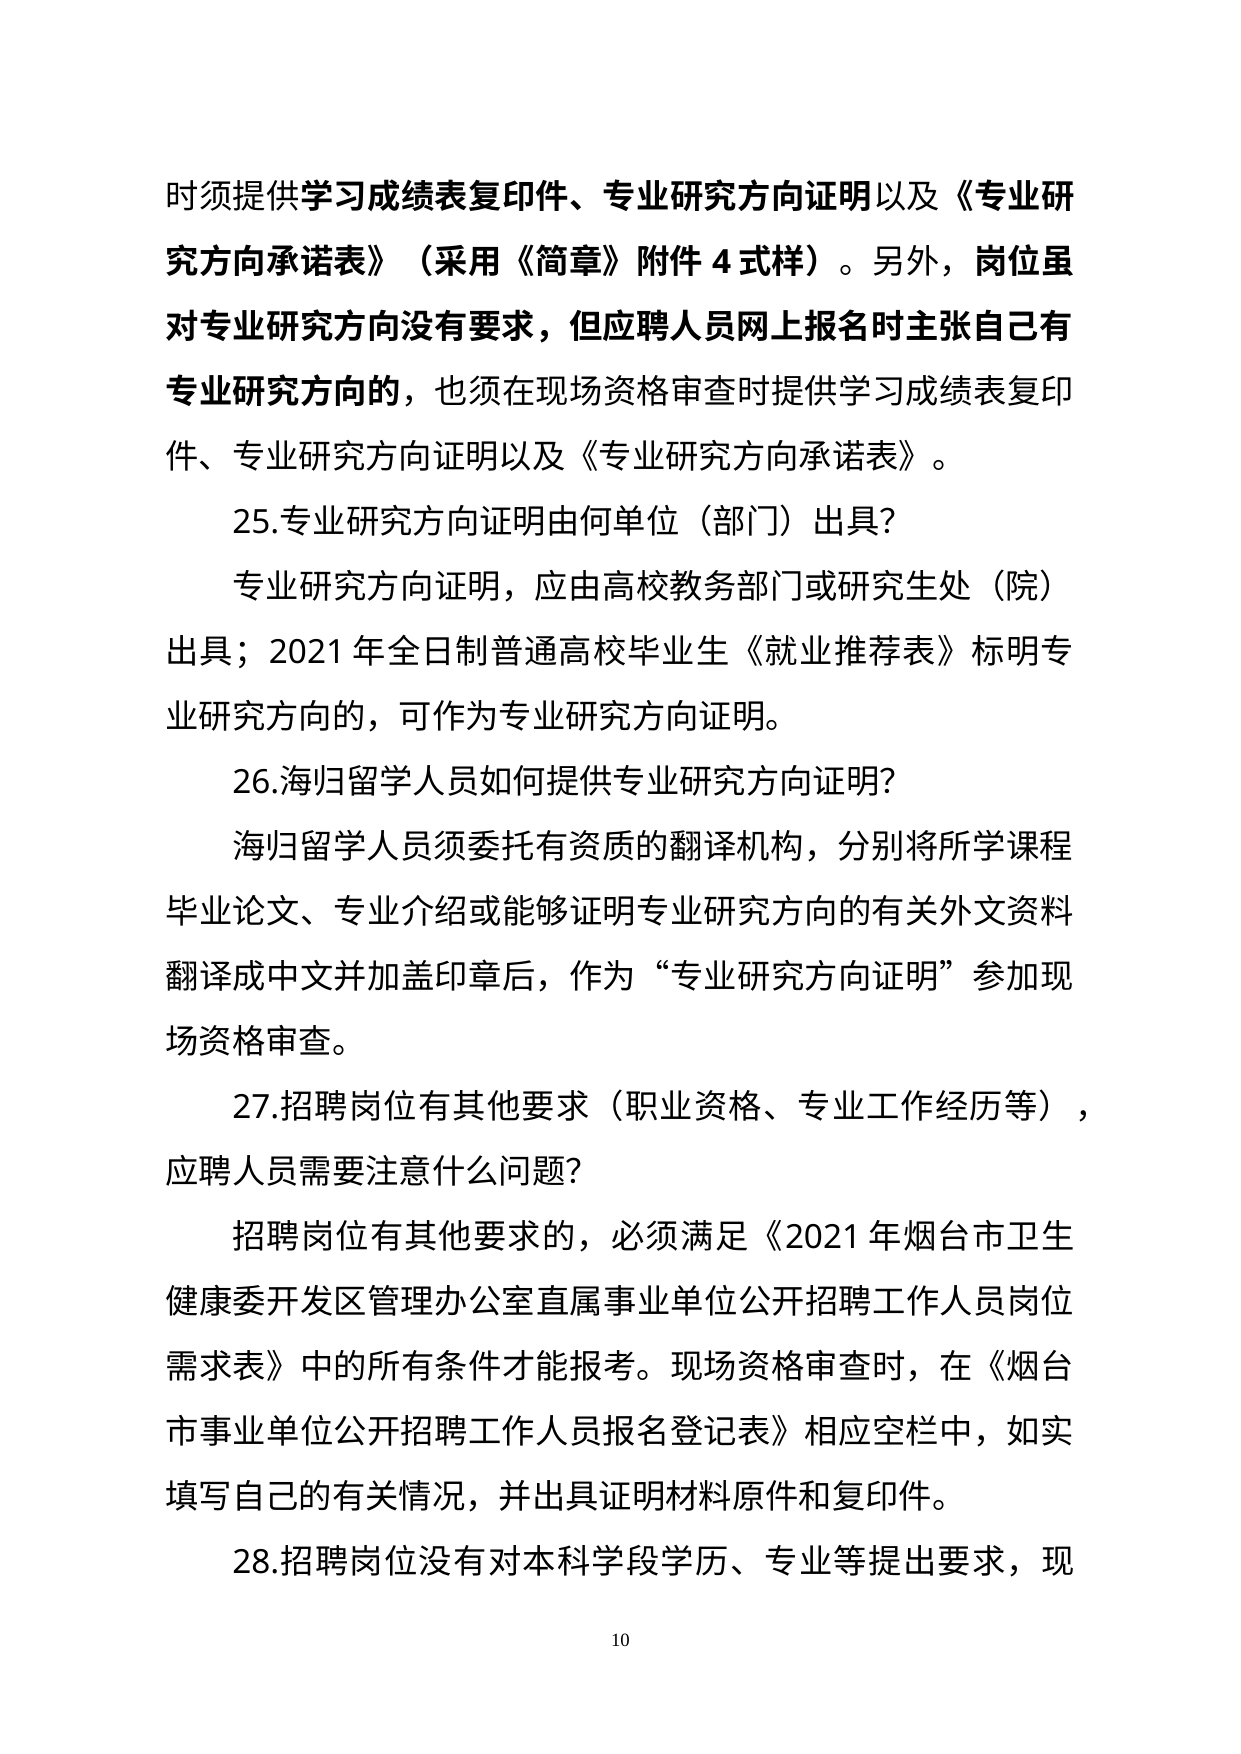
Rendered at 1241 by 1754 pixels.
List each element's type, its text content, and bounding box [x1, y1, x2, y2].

text 海归留学人员须委托有资质的翻译机构，分别将所学课程、毕业论文、专业介绍或能够证明专业研究方向的有关外文资料翻译成中文并加盖印章后，作为“专业研究方向证明”参加现场资格审查。 [165, 812, 1075, 1072]
text 招聘岗位有其他要求的，必须满足《2021年烟台市卫生健康委开发区管理办公室直属事业单位公开招聘工作人员岗位需求表》中的所有条件才能报考。现场资格审查时，在《烟台市事业单位公开招聘工作人员报名登记表》相应空栏中，如实填写自己的有关情况，并出具证明材料原件和复印件。 [165, 1202, 1075, 1527]
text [165, 1527, 1075, 1592]
text 27.招聘岗位有其他要求（职业资格、专业工作经历等），应聘人员需要注意什么问题？ [165, 1072, 1075, 1202]
text 26.海归留学人员如何提供专业研究方向证明？ [165, 747, 1075, 812]
text 专业研究方向证明，应由高校教务部门或研究生处（院）出具；2021年全日制普通高校毕业生《就业推荐表》标明专业研究方向的，可作为专业研究方向证明。 [165, 552, 1075, 747]
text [165, 162, 1075, 487]
text 25.专业研究方向证明由何单位（部门）出具？ [165, 487, 1075, 552]
